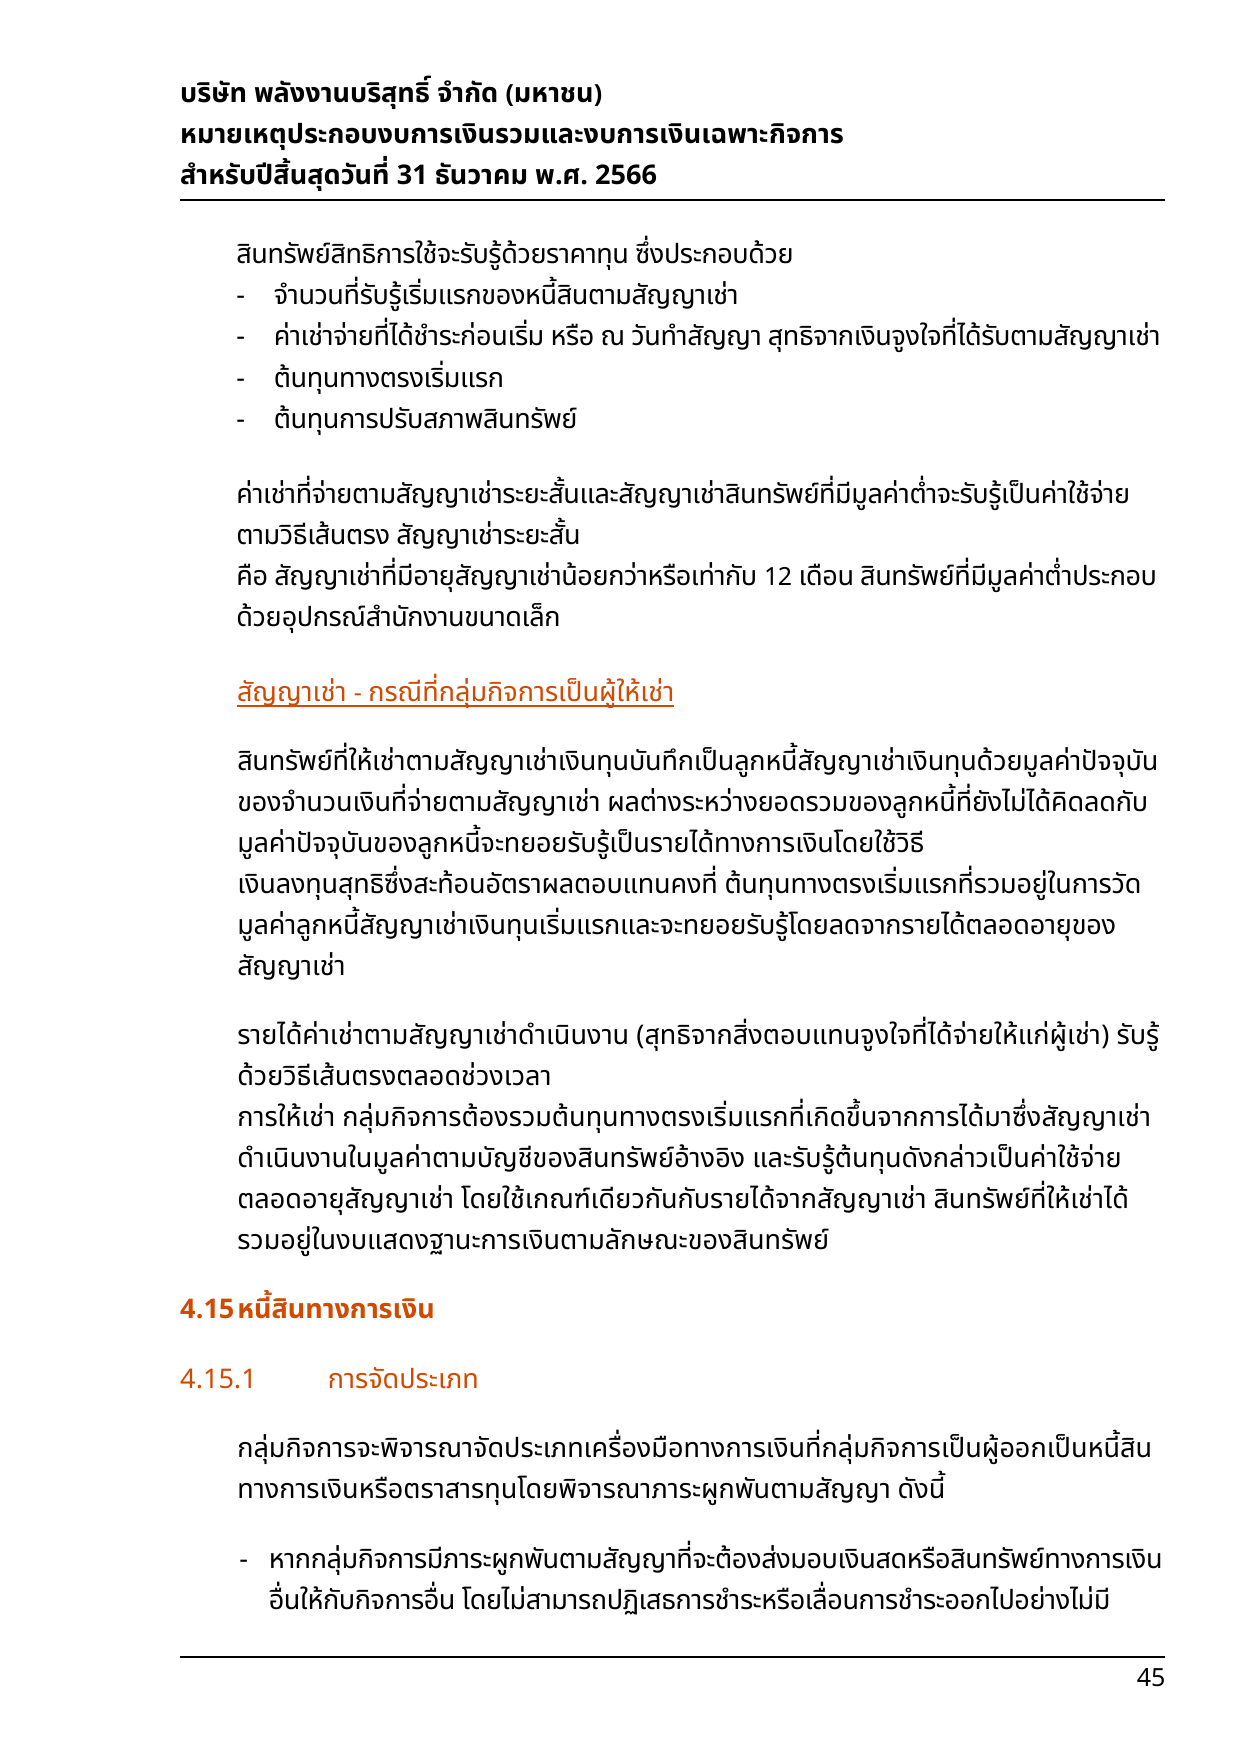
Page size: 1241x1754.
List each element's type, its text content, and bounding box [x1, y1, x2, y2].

list รายได้ค่าเช่าตามสัญญาเช่าดำเนินงาน (สุทธิจากสิ่งตอบแทนจูงใจที่ได้จ่ายให้แก่ผู้เช่า) รับรู้ด้วยวิธีเส้นตรงตลอดช่วงเวลา การให้เช่า กลุ่มกิจการต้องรวมต้นทุนทางตรงเริ่มแรกที่เกิดขึ้นจากการได้มาซึ่งสัญญาเช่าดำเนินงานในมูลค่าตามบัญชีของสินทรัพย์อ้างอิง และรับรู้ต้นทุนดังกล่าวเป็นค่าใช้จ่ายตลอดอายุสัญญาเช่า โดยใช้เกณฑ์เดียวกันกับรายได้จากสัญญาเช่า สินทรัพย์ที่ให้เช่าได้รวมอยู่ในงบแสดงฐานะการเงินตามลักษณะของสินทรัพย์ [237, 1016, 1165, 1261]
text ค่าเช่าที่จ่ายตามสัญญาเช่าระยะสั้นและสัญญาเช่าสินทรัพย์ที่มีมูลค่าต่ำจะรับรู้เป็นค่าใช้จ่ายตามวิธีเส้นตรง สัญญาเช่าระยะสั้น คือ สัญญาเช่าที่มีอายุสัญญาเช่าน้อยกว่าหรือเท่ากับ 12 เดือน สินทรัพย์ที่มีมูลค่าต่ำประกอบด้วยอุปกรณ์สำนักงานขนาดเล็ก [236, 474, 1165, 638]
text 4.15 หนี้สินทางการเงิน [180, 1290, 1165, 1331]
list สินทรัพย์ที่ให้เช่าตามสัญญาเช่าเงินทุนบันทึกเป็นลูกหนี้สัญญาเช่าเงินทุนด้วยมูลค่าปัจจุบันของจำนวนเงินที่จ่ายตามสัญญาเช่า ผลต่างระหว่างยอดรวมของลูกหนี้ที่ยังไม่ได้คิดลดกับมูลค่าปัจจุบันของลูกหนี้จะทยอยรับรู้เป็นรายได้ทางการเงินโดยใช้วิธี เงินลงทุนสุทธิซึ่งสะท้อนอัตราผลตอบแทนคงที่ ต้นทุนทางตรงเริ่มแรกที่รวมอยู่ในการวัดมูลค่าลูกหนี้สัญญาเช่าเงินทุนเริ่มแรกและจะทยอยรับรู้โดยลดจากรายได้ตลอดอายุของสัญญาเช่า [237, 742, 1165, 987]
text 4.15.1 การจัดประเภท [180, 1359, 1165, 1401]
list ต้นทุนทางตรงเริ่มแรก [236, 358, 1165, 399]
text สินทรัพย์สิทธิการใช้จะรับรู้ด้วยราคาทุน ซึ่งประกอบด้วย [236, 235, 1165, 276]
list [239, 1539, 1165, 1621]
list ต้นทุนการปรับสภาพสินทรัพย์ [236, 399, 1165, 440]
list ค่าเช่าจ่ายที่ได้ชำระก่อนเริ่ม หรือ ณ วันทำสัญญา สุทธิจากเงินจูงใจที่ได้รับตามสัญญาเช่า [236, 317, 1165, 358]
list จำนวนที่รับรู้เริ่มแรกของหนี้สินตามสัญญาเช่า [236, 276, 1165, 317]
subtitle สัญญาเช่า - กรณีที่กลุ่มกิจการเป็นผู้ให้เช่า [237, 672, 1165, 713]
text กลุ่มกิจการจะพิจารณาจัดประเภทเครื่องมือทางการเงินที่กลุ่มกิจการเป็นผู้ออกเป็นหนี้สินทางการเงินหรือตราสารทุนโดยพิจารณาภาระผูกพันตามสัญญา ดังนี้ [237, 1429, 1165, 1511]
